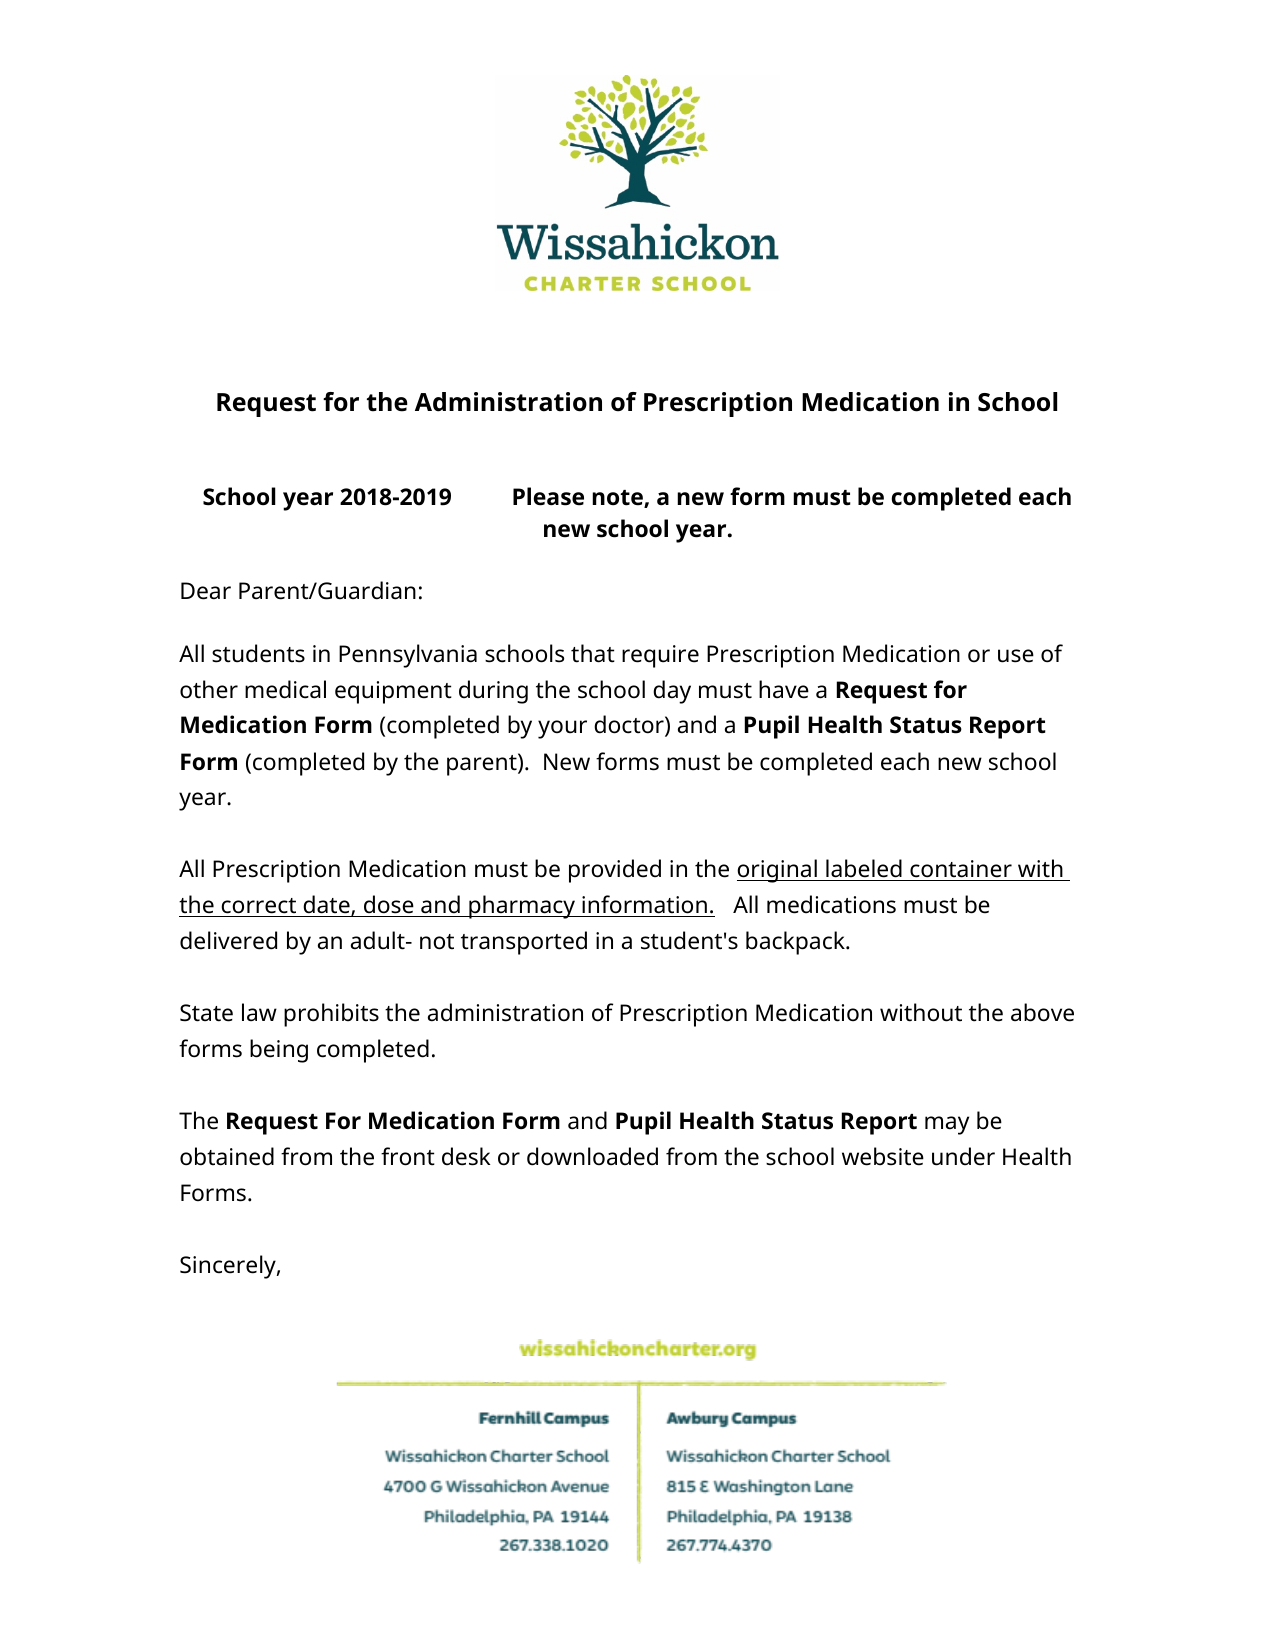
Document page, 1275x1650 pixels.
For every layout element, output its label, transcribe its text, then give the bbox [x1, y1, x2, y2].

text All Prescription Medication must be provided in the original labeled container with the correct date, dose and pharmacy information. All medications must be delivered by an adult- not transported in a student's backpack. [179, 853, 1096, 956]
text Sincerely, [179, 1248, 1096, 1280]
text State law prohibits the administration of Prescription Medication without the above forms being completed. [179, 997, 1096, 1064]
text The Request For Medication Form and Pupil Health Status Report may be obtained from the front desk or downloaded from the school website under Health Forms. [179, 1105, 1096, 1208]
picture [494, 75, 781, 291]
text Request for the Administration of Prescription Medication in School [179, 385, 1096, 419]
text School year 2018-2019 Please note, a new form must be completed each new school year. [179, 481, 1096, 544]
text All students in Pennsylvania schools that require Prescription Medication or use of other medical equipment during the school day must have a Request for Medication Form (completed by your doctor) and a Pupil Health Status Report Form (completed by the parent). New forms must be completed each new school year. [179, 638, 1096, 813]
text Dear Parent/Guardian: [179, 575, 1096, 606]
